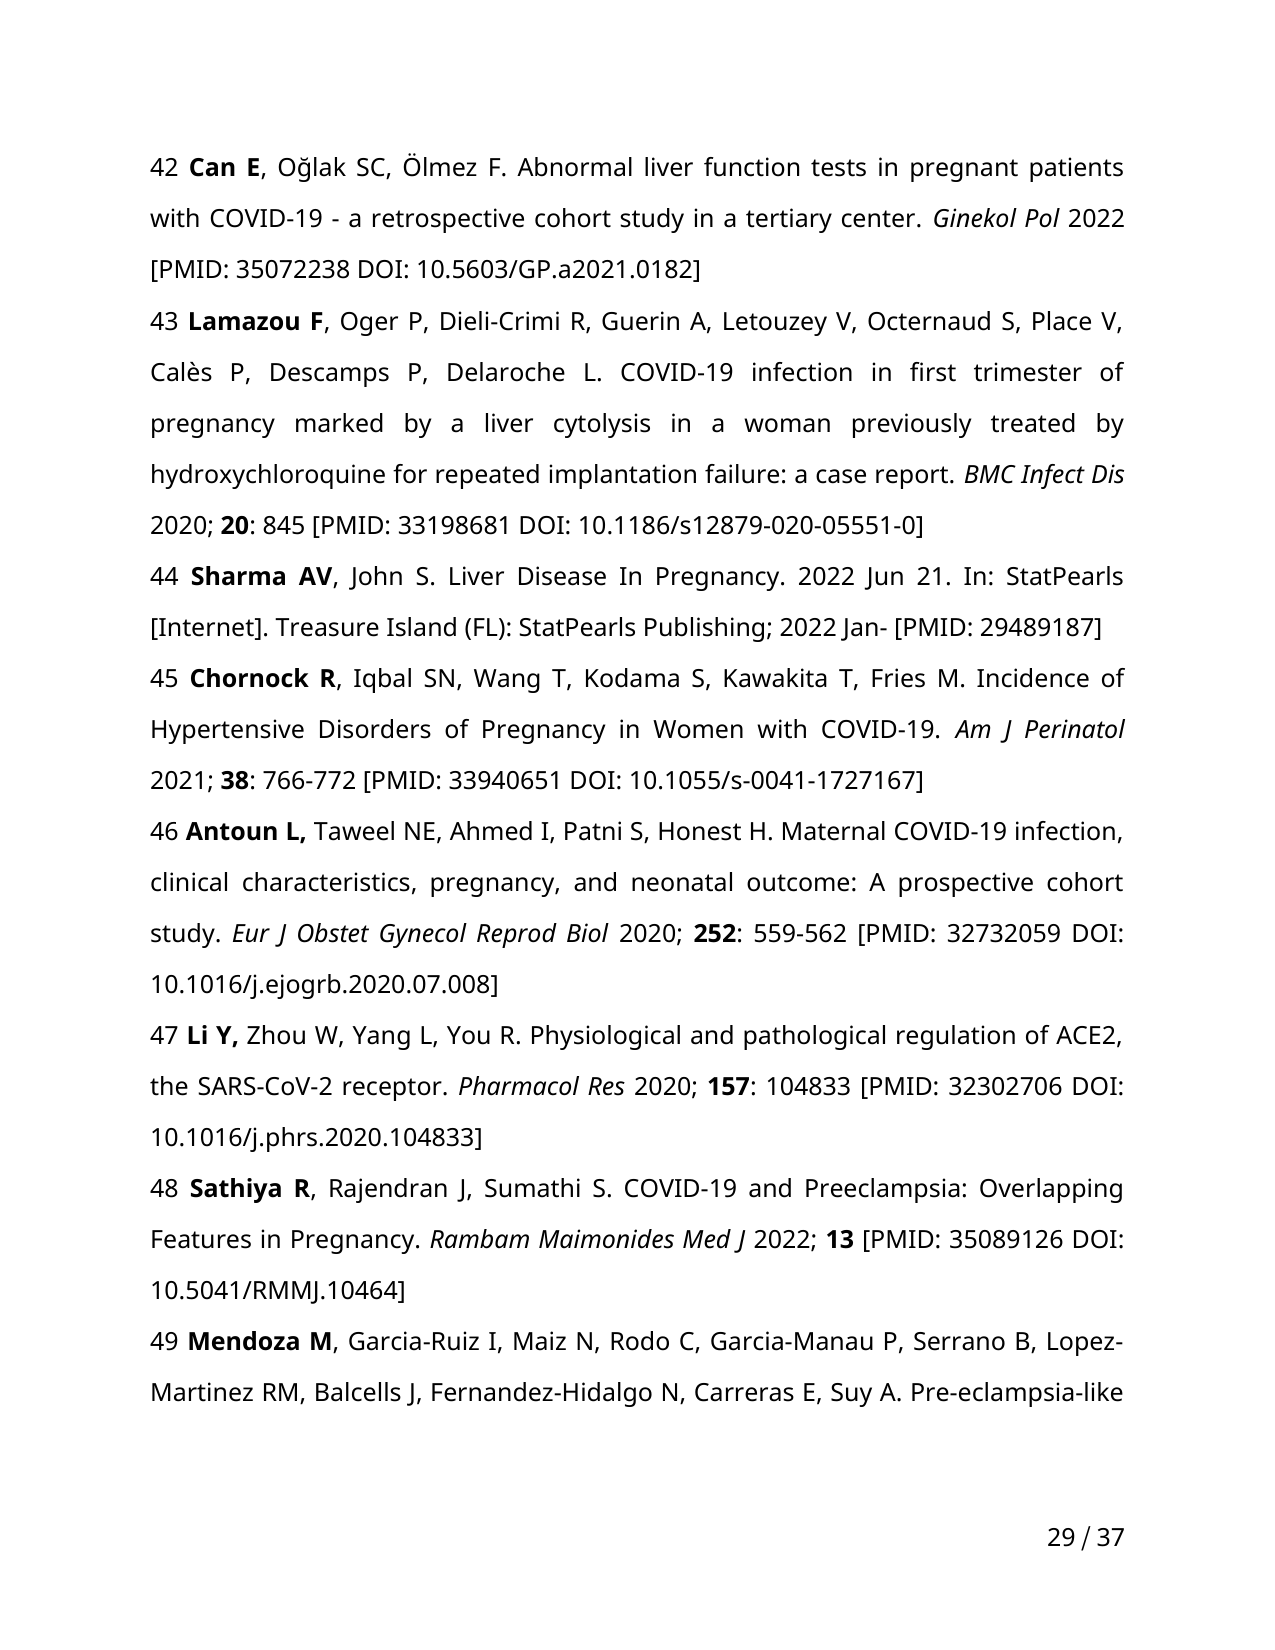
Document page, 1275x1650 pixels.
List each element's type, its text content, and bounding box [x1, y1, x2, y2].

text 48 Sathiya R, Rajendran J, Sumathi S. COVID-19 and Preeclampsia: Overlapping Features in Pregnancy. Rambam Maimonides Med J 2022; 13 [PMID: 35089126 DOI: 10.5041/RMMJ.10464] [150, 1171, 1125, 1307]
text 43 Lamazou F, Oger P, Dieli-Crimi R, Guerin A, Letouzey V, Octernaud S, Place V, Calès P, Descamps P, Delaroche L. COVID-19 infection in first trimester of pregnancy marked by a liver cytolysis in a woman previously treated by hydroxychloroquine for repeated implantation failure: a case report. BMC Infect Dis 2020; 20: 845 [PMID: 33198681 DOI: 10.1186/s12879-020-05551-0] [150, 303, 1125, 541]
text 45 Chornock R, Iqbal SN, Wang T, Kodama S, Kawakita T, Fries M. Incidence of Hypertensive Disorders of Pregnancy in Women with COVID-19. Am J Perinatol 2021; 38: 766-772 [PMID: 33940651 DOI: 10.1055/s-0041-1727167] [150, 660, 1125, 797]
text 42 Can E, Oğlak SC, Ölmez F. Abnormal liver function tests in pregnant patients with COVID-19 - a retrospective cohort study in a tertiary center. Ginekol Pol 2022 [PMID: 35072238 DOI: 10.5603/GP.a2021.0182] [150, 150, 1125, 286]
text 44 Sharma AV, John S. Liver Disease In Pregnancy. 2022 Jun 21. In: StatPearls [Internet]. Treasure Island (FL): StatPearls Publishing; 2022 Jan- [PMID: 29489187] [150, 558, 1125, 643]
text 47 Li Y, Zhou W, Yang L, You R. Physiological and pathological regulation of ACE2, the SARS-CoV-2 receptor. Pharmacol Res 2020; 157: 104833 [PMID: 32302706 DOI: 10.1016/j.phrs.2020.104833] [150, 1018, 1125, 1154]
text 46 Antoun L, Taweel NE, Ahmed I, Patni S, Honest H. Maternal COVID-19 infection, clinical characteristics, pregnancy, and neonatal outcome: A prospective cohort study. Eur J Obstet Gynecol Reprod Biol 2020; 252: 559-562 [PMID: 32732059 DOI: 10.1016/j.ejogrb.2020.07.008] [150, 813, 1125, 1001]
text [150, 1324, 1125, 1409]
